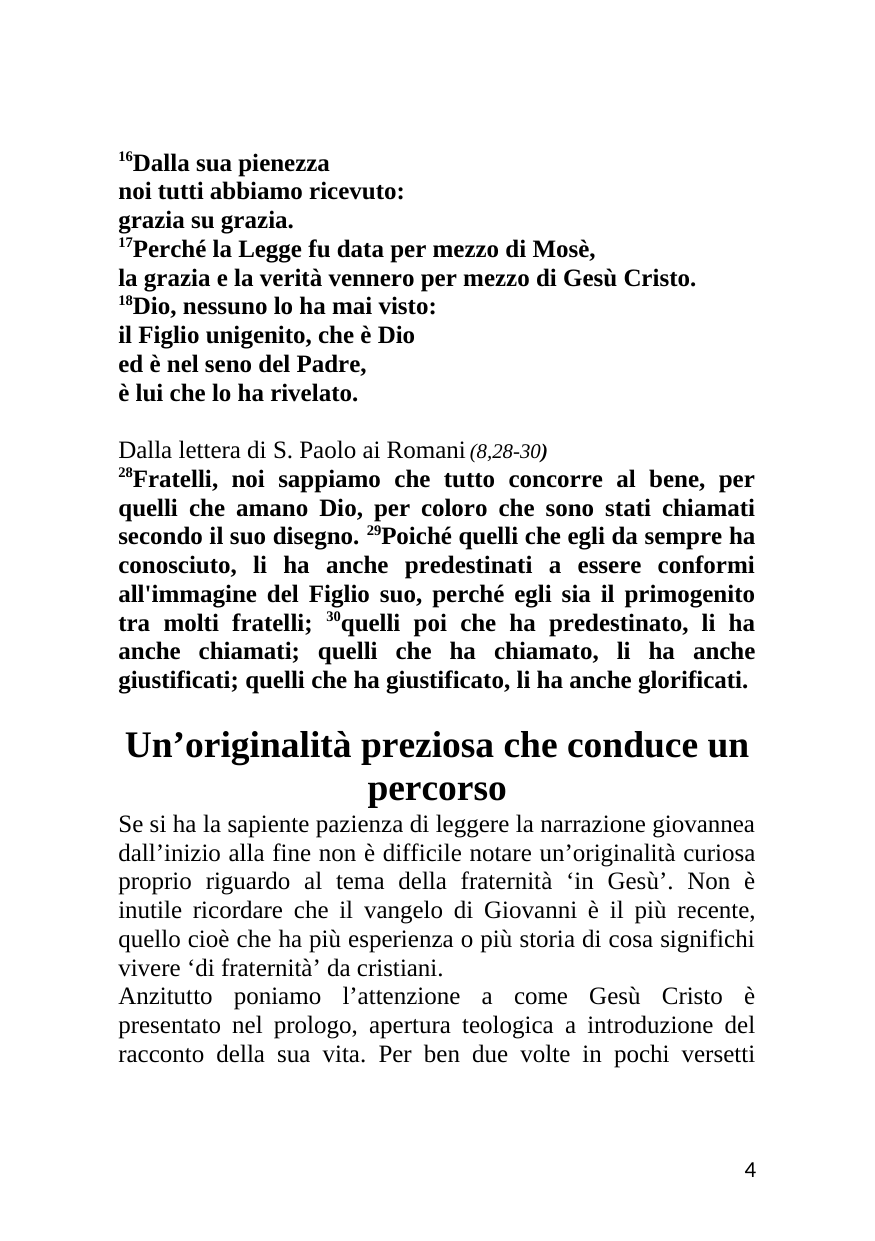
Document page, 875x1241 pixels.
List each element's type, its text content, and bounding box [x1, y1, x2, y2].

text ed è nel seno del Padre, [118, 349, 756, 378]
text grazia su grazia. [118, 205, 756, 234]
text noi tutti abbiamo ricevuto: [118, 176, 756, 205]
text 16Dalla sua pienezza [118, 148, 756, 176]
text 18Dio, nessuno lo ha mai visto: [118, 291, 756, 320]
text il Figlio unigenito, che è Dio [118, 320, 756, 349]
text è lui che lo ha rivelato. [118, 378, 756, 406]
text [118, 981, 756, 1068]
text 17Perché la Legge fu data per mezzo di Mosè, [118, 234, 756, 263]
text 28Fratelli, noi sappiamo che tutto concorre al bene, per quelli che amano Dio, per coloro che sono stati chiamati secondo il suo disegno. 29Poiché quelli che egli da sempre ha conosciuto, li ha anche predestinati a essere conformi all'immagine del Figlio suo, perché egli sia il primogenito tra molti fratelli; 30quelli poi che ha predestinato, li ha anche chiamati; quelli che ha chiamato, li ha anche giustificati; quelli che ha giustificato, li ha anche glorificati. [118, 464, 756, 694]
text la grazia e la verità vennero per mezzo di Gesù Cristo. [118, 263, 756, 291]
text Dalla lettera di S. Paolo ai Romani (8,28-30) [118, 435, 756, 464]
text Se si ha la sapiente pazienza di leggere la narrazione giovannea dall’inizio alla fine non è difficile notare un’originalità curiosa proprio riguardo al tema della fraternità ‘in Gesù’. Non è inutile ricordare che il vangelo di Giovanni è il più recente, quello cioè che ha più esperienza o più storia di cosa significhi vivere ‘di fraternità’ da cristiani. [118, 809, 756, 981]
text Un’originalità preziosa che conduce un percorso [118, 723, 756, 809]
